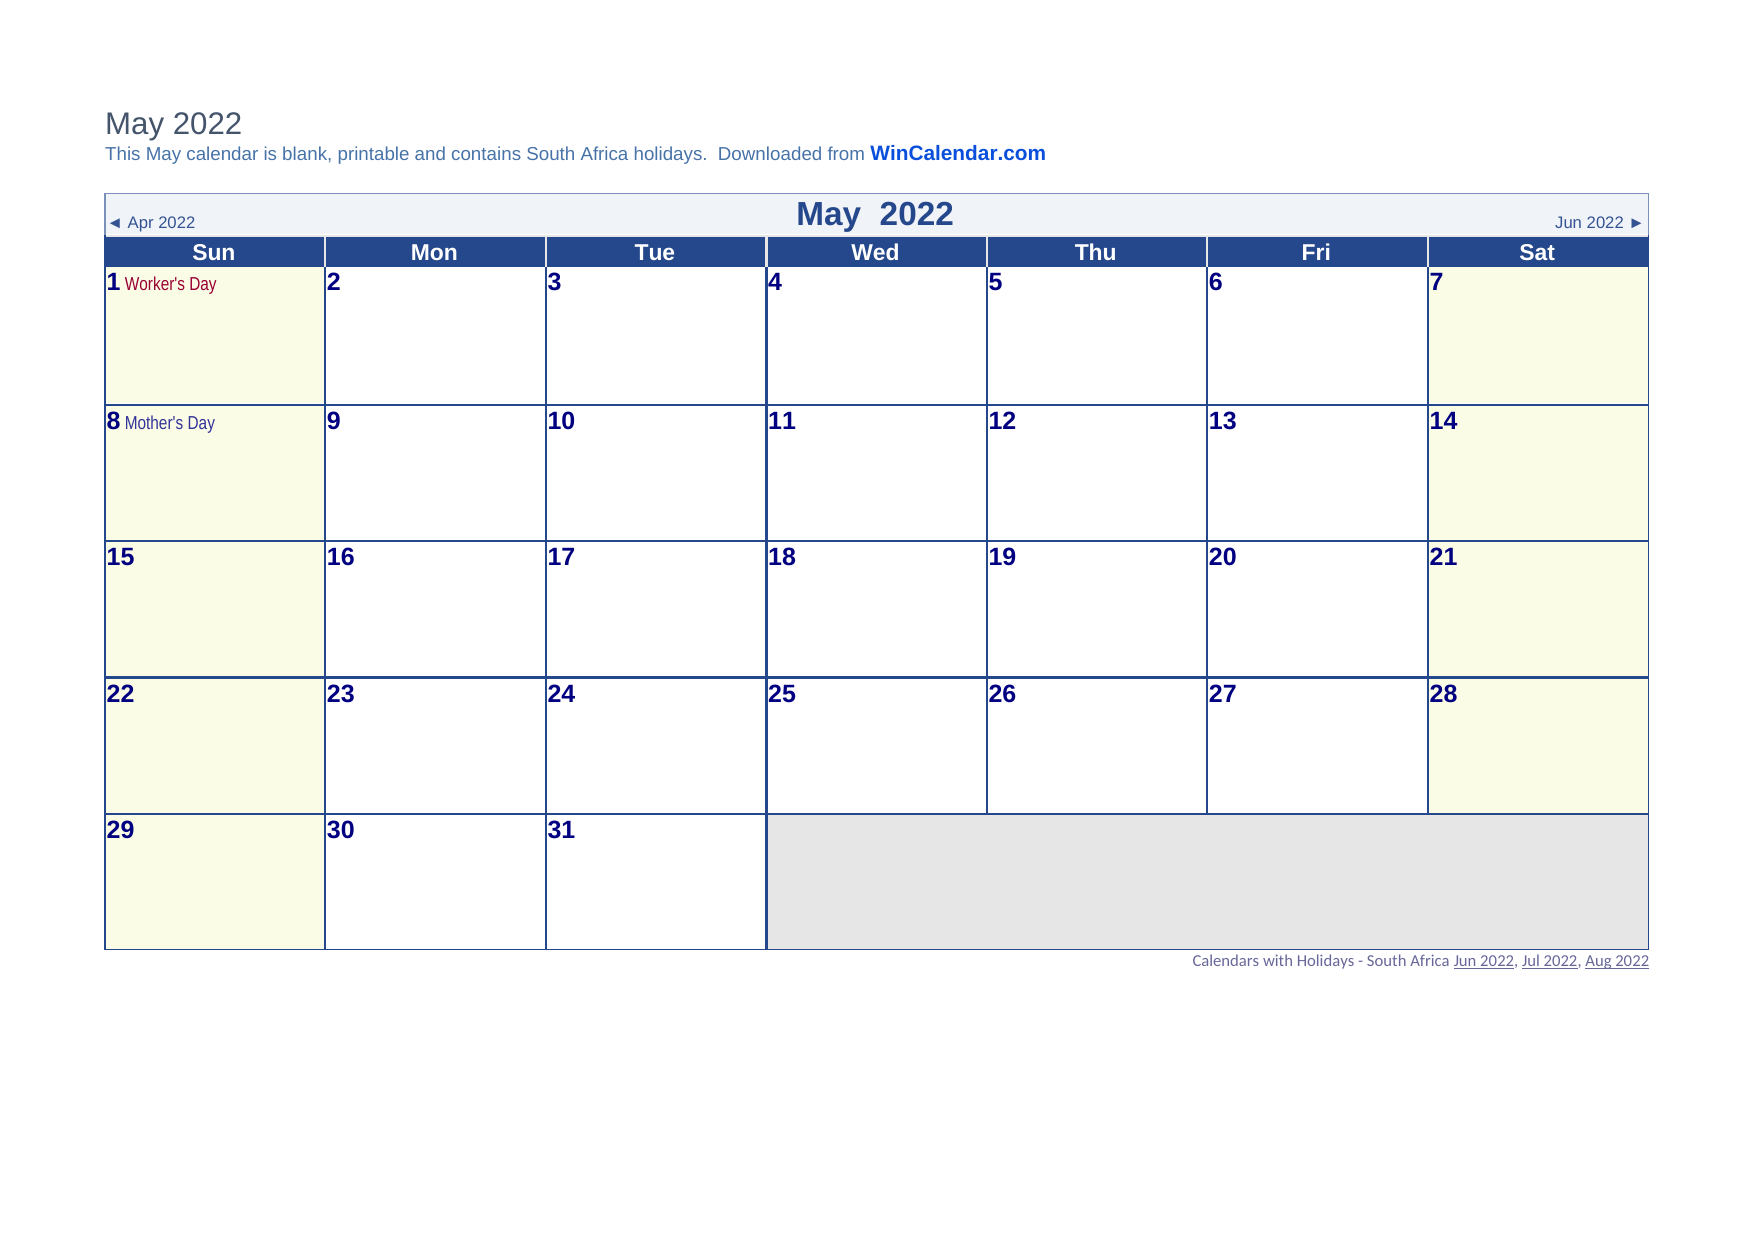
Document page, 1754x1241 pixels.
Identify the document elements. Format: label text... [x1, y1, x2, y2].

table_cell 17 [547, 542, 765, 676]
table_header May 2022 [325, 194, 1428, 234]
table_cell 5 [988, 267, 1206, 403]
table_cell Tue [547, 237, 765, 267]
table_header ◄ Apr 2022 [106, 194, 325, 234]
table_cell Wed [768, 237, 986, 267]
table_cell Mon [326, 237, 545, 267]
table_cell 21 [1429, 542, 1648, 676]
table_cell 2 [326, 267, 545, 403]
table_cell 20 [1208, 542, 1427, 676]
table_cell 12 [988, 406, 1206, 540]
table_cell 25 [768, 679, 986, 813]
table_cell 13 [1208, 406, 1427, 540]
table_cell Thu [988, 237, 1206, 267]
table_cell 27 [1208, 679, 1427, 813]
table_cell Sun [106, 237, 324, 267]
table_cell 15 [106, 542, 324, 676]
table_cell 11 [768, 406, 986, 540]
table_cell 18 [768, 542, 986, 676]
table_cell Sat [1429, 237, 1648, 267]
table_cell 29 [106, 815, 324, 949]
table_cell 7 [1429, 267, 1648, 403]
table_cell 6 [1208, 267, 1427, 403]
table_cell 1 Worker's Day [106, 267, 324, 403]
table_cell Fri [1208, 237, 1427, 267]
table_cell 26 [988, 679, 1206, 813]
text Calendars with Holidays - South Africa Jun 2022, Jul 2022, Aug 2022 [105, 950, 1649, 971]
table_cell 3 [547, 267, 765, 403]
table_cell 19 [988, 542, 1206, 676]
table_cell 16 [326, 542, 545, 676]
table_cell 14 [1429, 406, 1648, 540]
text May 2022 This May calendar is blank, printable and contains South Africa holidays. Downloaded from WinCalendar.com [105, 105, 1649, 193]
table_cell 23 [326, 679, 545, 813]
table_cell 31 [547, 815, 765, 949]
table_cell [768, 815, 1648, 949]
table_cell 24 [547, 679, 765, 813]
table_cell 30 [326, 815, 545, 949]
table_cell 4 [768, 267, 986, 403]
table_cell 9 [326, 406, 545, 540]
table_cell 10 [547, 406, 765, 540]
table_cell 8 Mother's Day [106, 406, 324, 540]
table_cell 22 [106, 679, 324, 813]
table_cell 28 [1429, 679, 1648, 813]
table_header Jun 2022 ► [1428, 194, 1648, 234]
